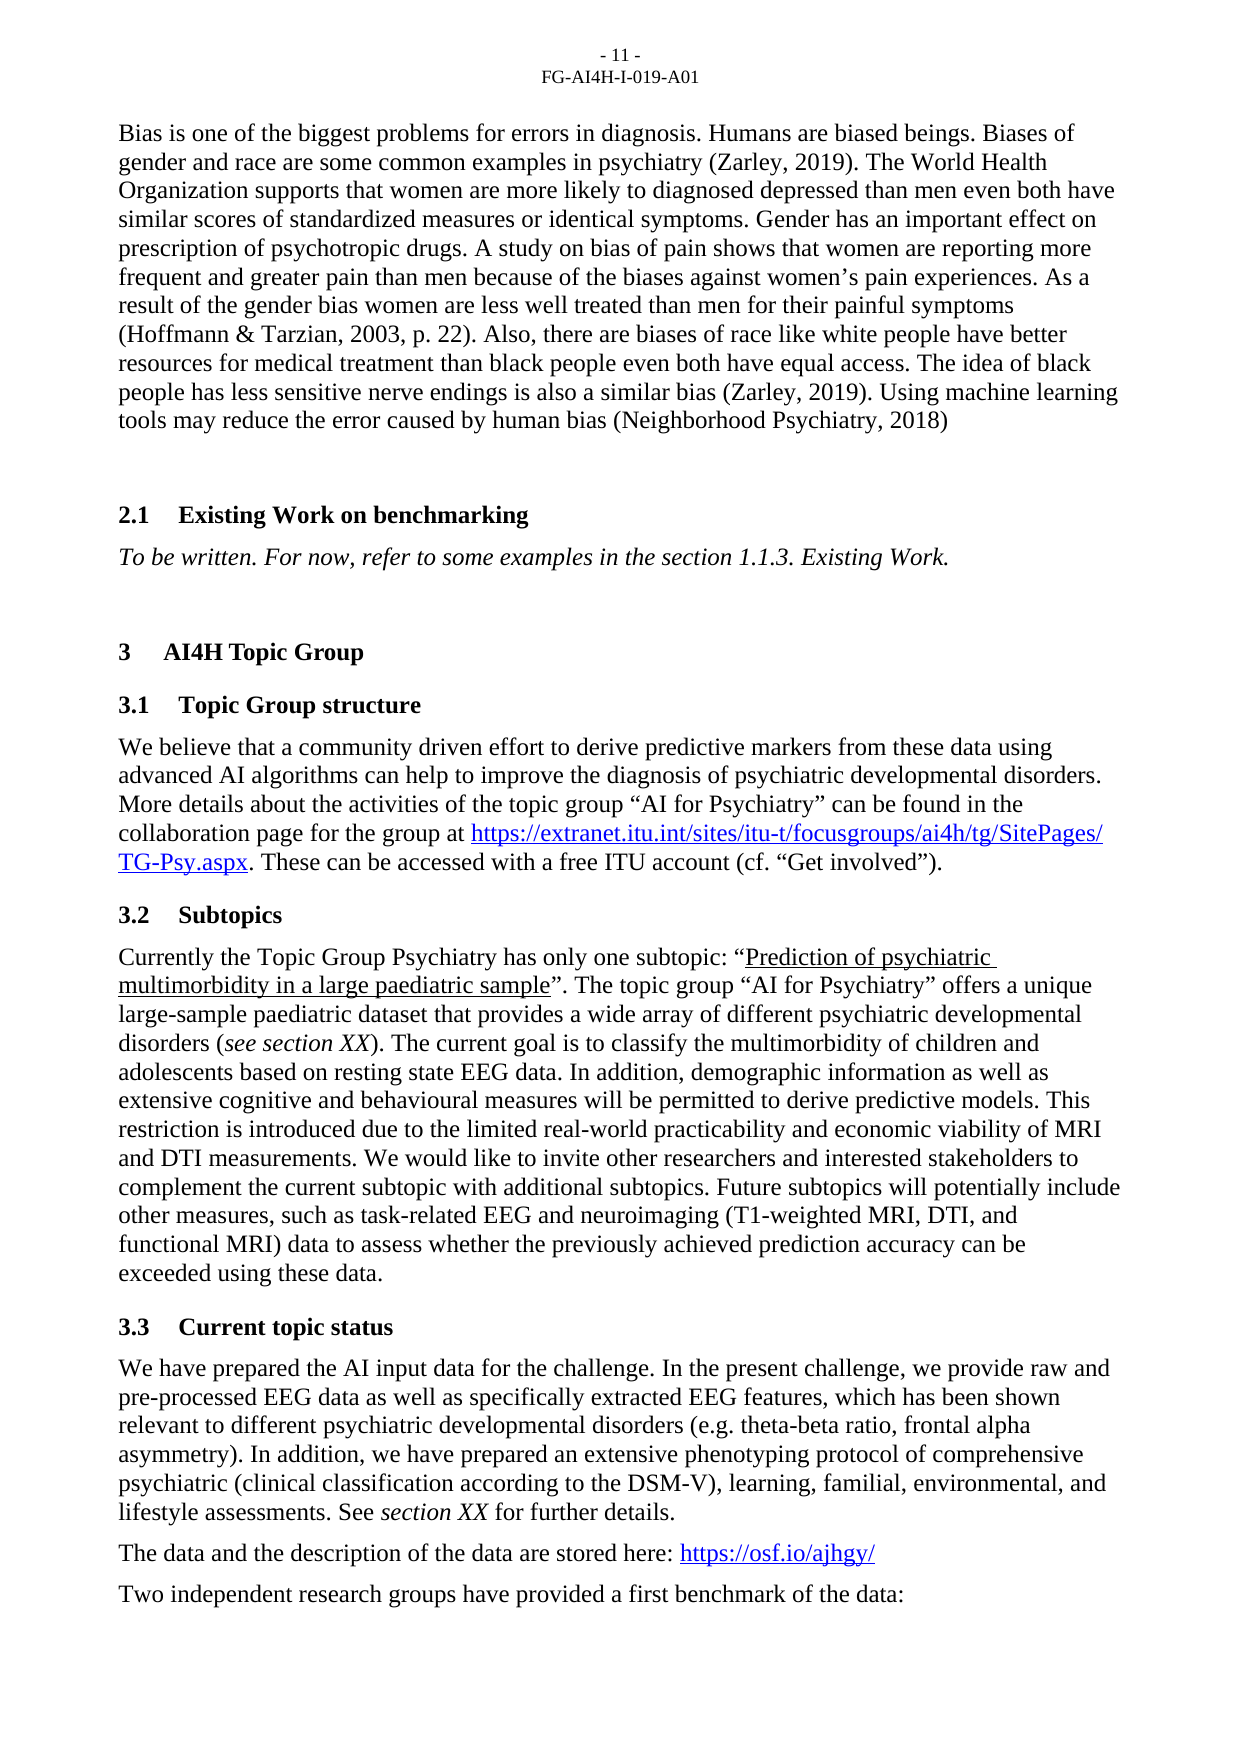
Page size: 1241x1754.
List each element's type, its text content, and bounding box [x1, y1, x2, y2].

text To be written. For now, refer to some examples in the section 1.1.3. Existing Work. [118, 542, 1122, 571]
subtitle AI4H Topic Group [118, 637, 1122, 666]
text We have prepared the AI input data for the challenge. In the present challenge, we provide raw and pre-processed EEG data as well as specifically extracted EEG features, which has been shown relevant to different psychiatric developmental disorders (e.g. theta-beta ratio, frontal alpha asymmetry). In addition, we have prepared an extensive phenotyping protocol of comprehensive psychiatric (clinical classification according to the DSM-V), learning, familial, environmental, and lifestyle assessments. See section XX for further details. [118, 1353, 1122, 1526]
text The data and the description of the data are stored here: https://osf.io/ajhgy/ [118, 1538, 1122, 1567]
text Bias is one of the biggest problems for errors in diagnosis. Humans are biased beings. Biases of gender and race are some common examples in psychiatry (Zarley, 2019). The World Health Organization supports that women are more likely to diagnosed depressed than men even both have similar scores of standardized measures or identical symptoms. Gender has an important effect on prescription of psychotropic drugs. A study on bias of pain shows that women are reporting more frequent and greater pain than men because of the biases against women’s pain experiences. As a result of the gender bias women are less well treated than men for their painful symptoms (Hoffmann & Tarzian, 2003, p. 22). Also, there are biases of race like white people have better resources for medical treatment than black people even both have equal access. The idea of black people has less sensitive nerve endings is also a similar bias (Zarley, 2019). Using machine learning tools may reduce the error caused by human bias (Neighborhood Psychiatry, 2018) [118, 118, 1122, 434]
text Currently the Topic Group Psychiatry has only one subtopic: “Prediction of psychiatric multimorbidity in a large paediatric sample”. The topic group “AI for Psychiatry” offers a unique large-sample paediatric dataset that provides a wide array of different psychiatric developmental disorders (see section XX). The current goal is to classify the multimorbidity of children and adolescents based on resting state EEG data. In addition, demographic information as well as extensive cognitive and behavioural measures will be permitted to derive predictive models. This restriction is introduced due to the limited real-world practicability and economic viability of MRI and DTI measurements. We would like to invite other researchers and interested stakeholders to complement the current subtopic with additional subtopics. Future subtopics will potentially include other measures, such as task-related EEG and neuroimaging (T1-weighted MRI, DTI, and functional MRI) data to assess whether the previously achieved prediction accuracy can be exceeded using these data. [118, 942, 1122, 1287]
subtitle Topic Group structure [118, 691, 1122, 719]
text We believe that a community driven effort to derive predictive markers from these data using advanced AI algorithms can help to improve the diagnosis of psychiatric developmental disorders. More details about the activities of the topic group “AI for Psychiatry” can be found in the collaboration page for the group at https://extranet.itu.int/sites/itu-t/focusgroups/ai4h/tg/‌SitePages/TG-Psy.aspx. These can be accessed with a free ITU account (cf. “Get involved”). [118, 732, 1122, 876]
text Two independent research groups have provided a first benchmark of the data: [118, 1579, 1122, 1608]
subtitle Existing Work on benchmarking [118, 501, 1122, 529]
subtitle Current topic status [118, 1312, 1122, 1341]
subtitle Subtopics [118, 901, 1122, 929]
